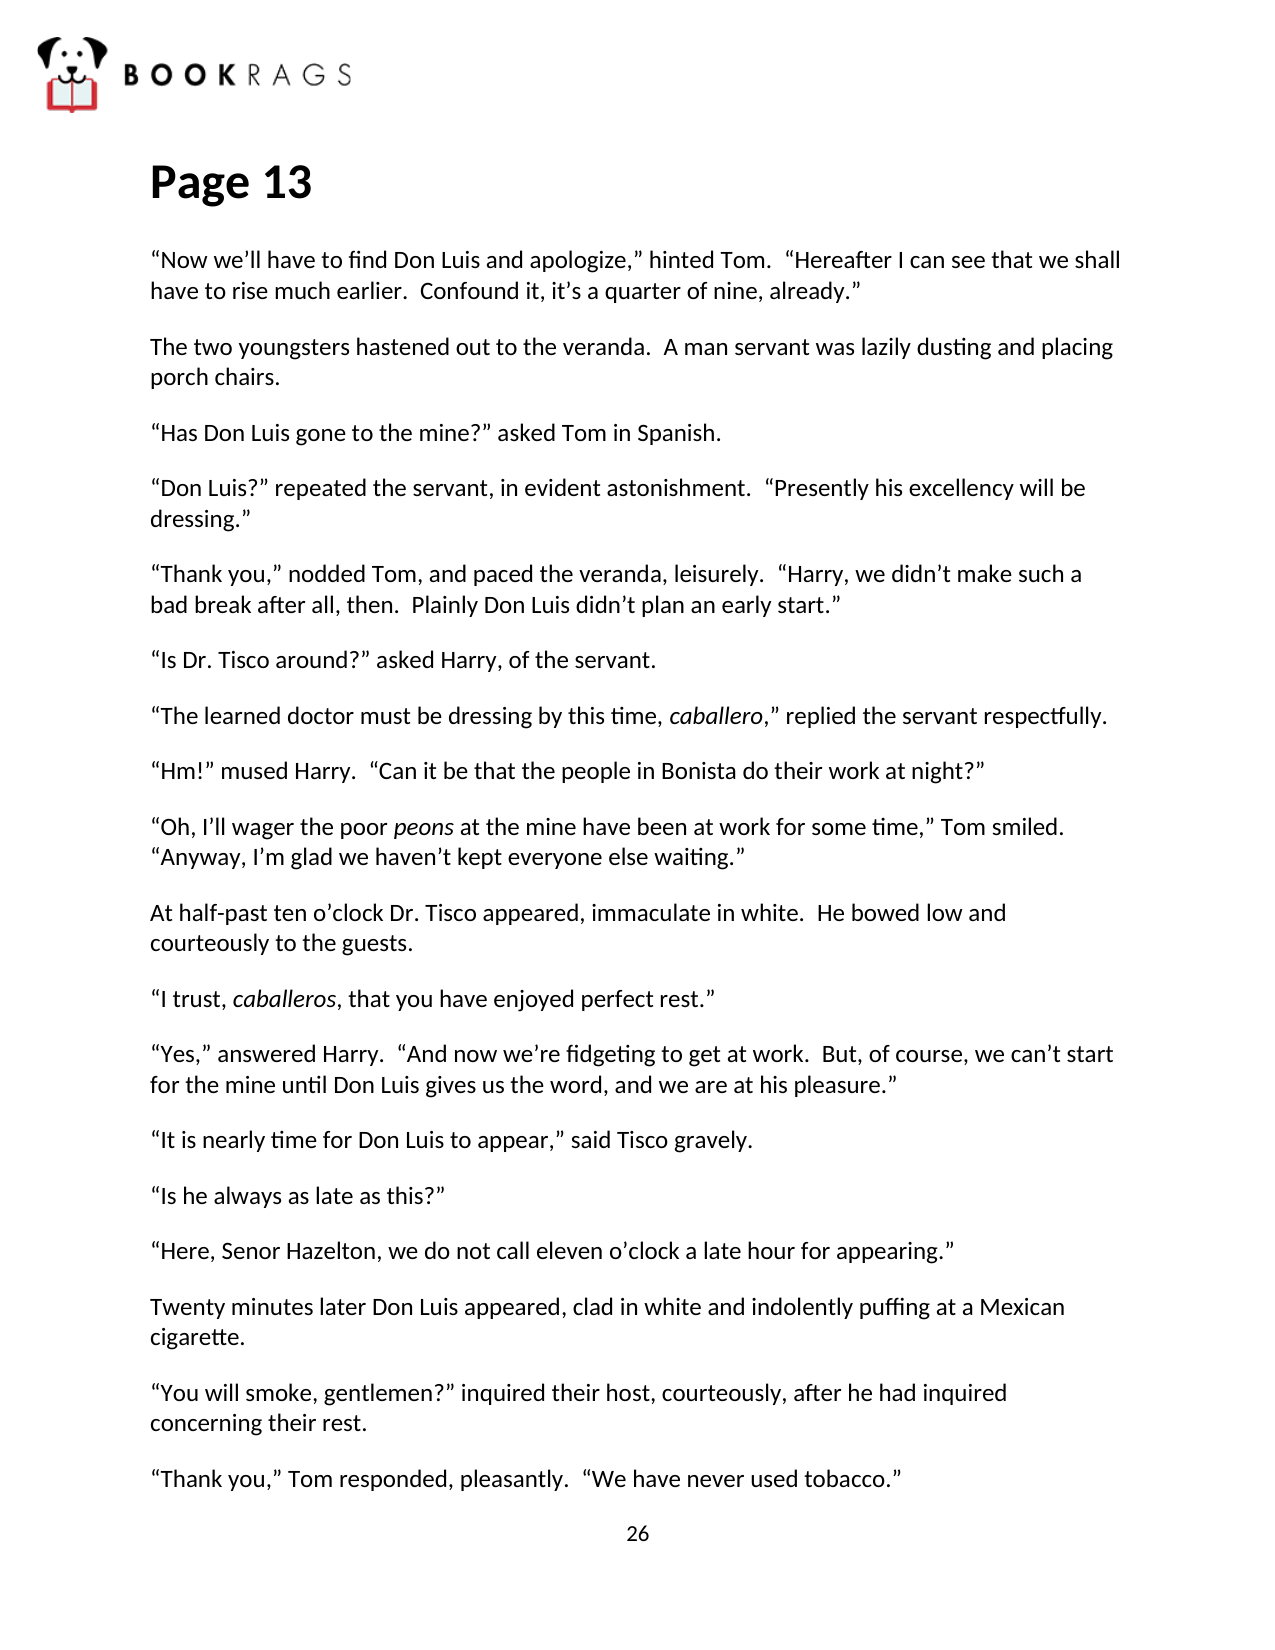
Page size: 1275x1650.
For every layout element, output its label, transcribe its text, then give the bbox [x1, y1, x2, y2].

text “Is Dr. Tisco around?” asked Harry, of the servant. [150, 644, 1125, 675]
text “It is nearly time for Don Luis to appear,” said Tisco gravely. [150, 1124, 1125, 1155]
text “I trust, caballeros, that you have enjoyed perfect rest.” [150, 983, 1125, 1013]
text At half-past ten o’clock Dr. Tisco appeared, immaculate in white. He bowed low and courteously to the guests. [150, 897, 1125, 958]
text “Here, Senor Hazelton, we do not call eleven o’clock a late hour for appearing.” [150, 1236, 1125, 1266]
text Twenty minutes later Don Luis appeared, clad in white and indolently puffing at a Mexican cigarette. [150, 1291, 1125, 1352]
text “Thank you,” Tom responded, pleasantly. “We have never used tobacco.” [150, 1463, 1125, 1494]
text “Oh, I’ll wager the poor peons at the mine have been at work for some time,” Tom smiled. “Anyway, I’m glad we haven’t kept everyone else waiting.” [150, 811, 1125, 872]
text “Now we’ll have to find Don Luis and apologize,” hinted Tom. “Hereafter I can see that we shall have to rise much earlier. Confound it, it’s a quarter of nine, already.” [150, 244, 1125, 306]
text “Don Luis?” repeated the servant, in evident astonishment. “Presently his excellency will be dressing.” [150, 472, 1125, 533]
text The two youngsters hastened out to the veranda. A man servant was lazily dusting and placing porch chairs. [150, 331, 1125, 392]
text “The learned doctor must be dressing by this time, caballero,” replied the servant respectfully. [150, 700, 1125, 730]
text “Yes,” answered Harry. “And now we’re fidgeting to get at work. But, of course, we can’t start for the mine until Don Luis gives us the word, and we are at his pleasure.” [150, 1038, 1125, 1099]
text “Hm!” mused Harry. “Can it be that the people in Bonista do their work at night?” [150, 755, 1125, 786]
text “You will smoke, gentlemen?” inquired their host, courteously, after he had inquired concerning their rest. [150, 1377, 1125, 1438]
text “Thank you,” nodded Tom, and paced the veranda, leisurely. “Harry, we didn’t make such a bad break after all, then. Plainly Don Luis didn’t plan an early start.” [150, 558, 1125, 619]
picture [37, 37, 351, 113]
text “Has Don Luis gone to the mine?” asked Tom in Spanish. [150, 417, 1125, 447]
text “Is he always as late as this?” [150, 1180, 1125, 1211]
text Page 13 [150, 150, 1125, 211]
